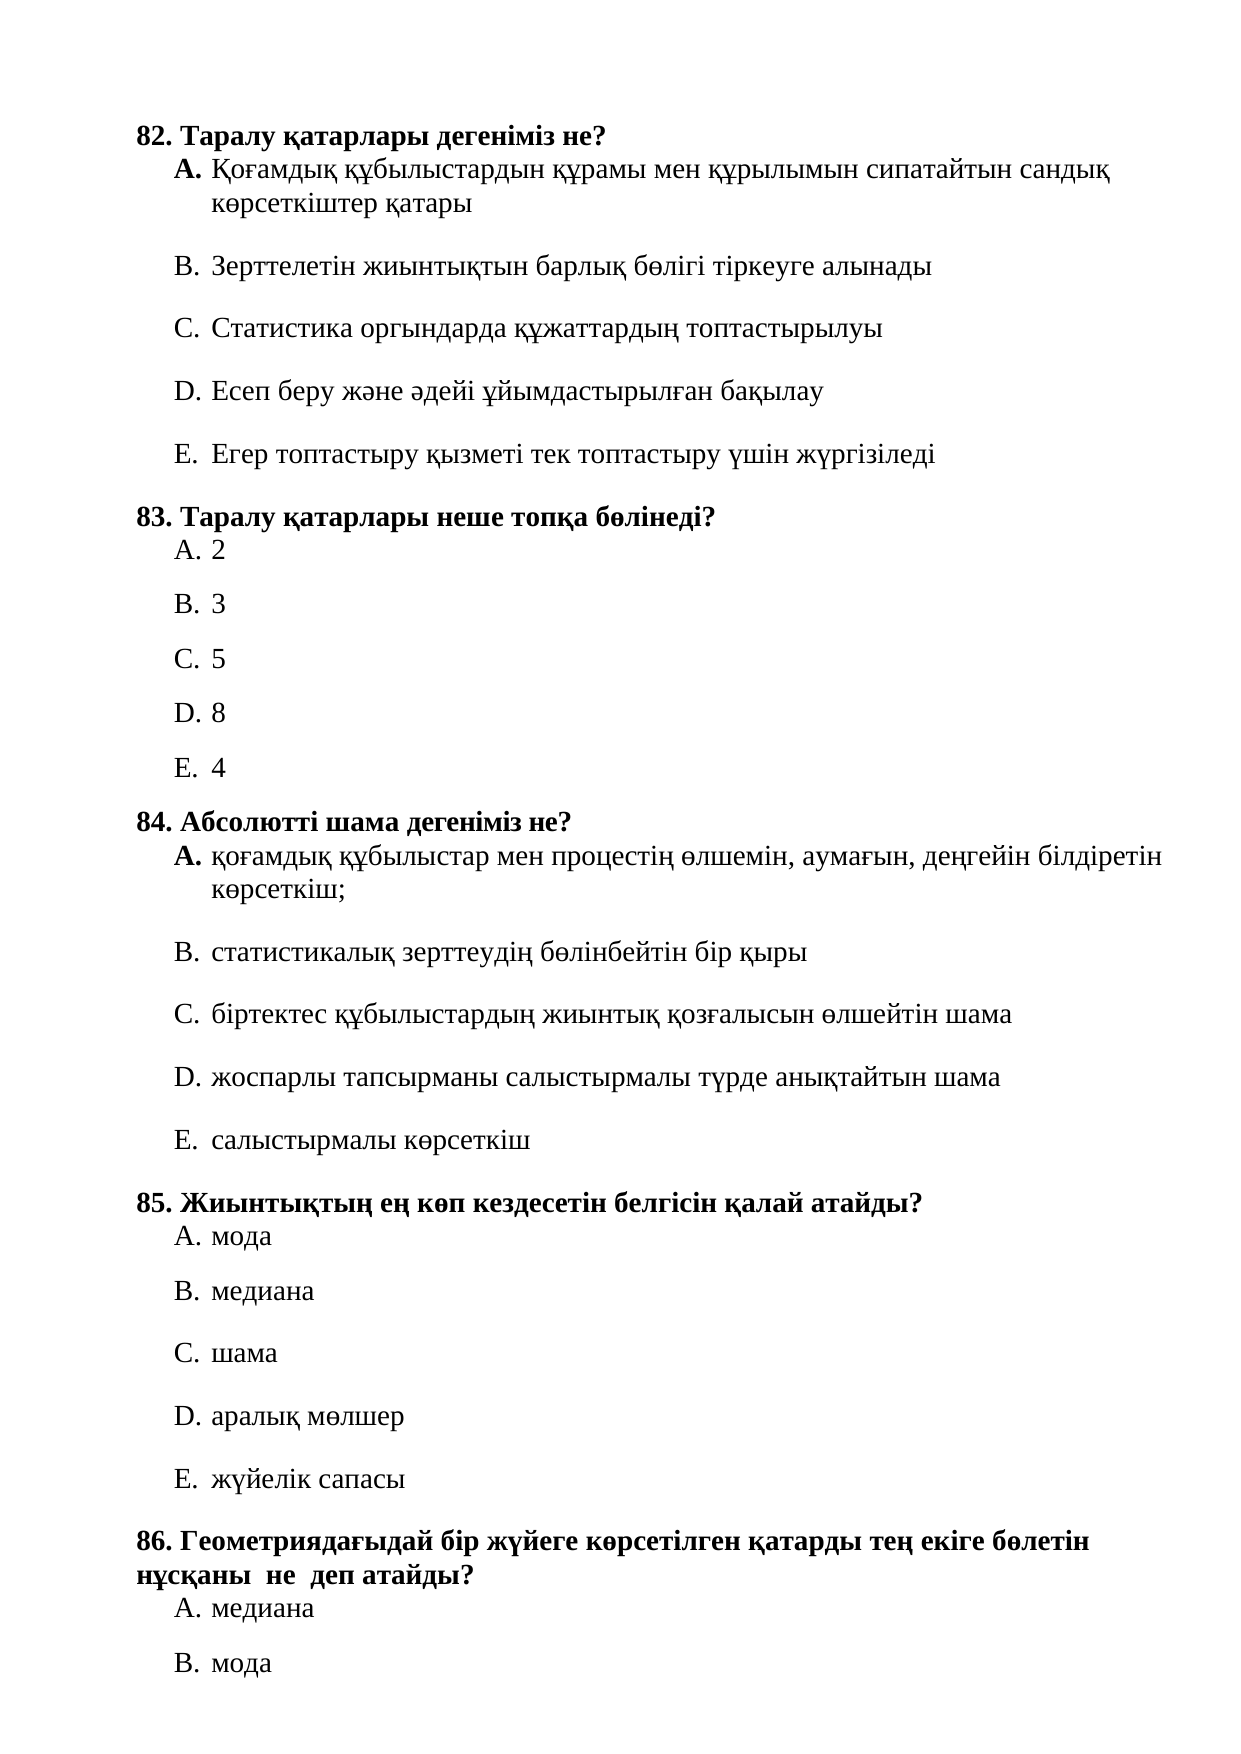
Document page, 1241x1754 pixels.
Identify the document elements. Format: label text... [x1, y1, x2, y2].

table_cell Қоғамдық құбылыстардын құрамы мен құрылымын сипатайтын сандық көрсеткіштер қатары [133, 152, 1167, 248]
table_cell медиана [133, 1591, 1167, 1645]
table_cell мода [133, 1218, 1167, 1273]
table_cell Статистика оргындарда құжаттардың топтастырылуы [133, 311, 1167, 373]
table_cell салыстырмалы көрсеткіш [133, 1122, 1167, 1185]
table_cell 4 [133, 750, 1167, 804]
table_cell 82. Таралу қатарлары дегеніміз не? [133, 118, 1167, 152]
table_cell 8 [133, 695, 1167, 750]
table_cell Зерттелетін жиынтықтын барлық бөлігі тіркеуге алынады [133, 248, 1167, 311]
table_cell аралық мөлшер [133, 1398, 1167, 1461]
table_cell 85. Жиынтықтың ең көп кездесетін белгісін қалай атайды? [133, 1185, 1167, 1218]
table_cell 83. Таралу қатарлары неше топқа бөлінеді? [133, 499, 1167, 532]
table_cell 2 [133, 532, 1167, 587]
table_cell жоспарлы тапсырманы салыстырмалы түрде анықтайтын шама [133, 1059, 1167, 1122]
table_cell 3 [133, 587, 1167, 641]
table_cell Егер топтастыру қызметі тек топтастыру үшін жүргізіледі [133, 436, 1167, 499]
table_cell шама [133, 1335, 1167, 1398]
table_cell біртектес құбылыстардың жиынтық қозғалысын өлшейтін шама [133, 997, 1167, 1059]
table_cell жүйелік сапасы [133, 1461, 1167, 1523]
table_cell қоғамдық құбылыстар мен процестің өлшемін, аумағын, деңгейін білдіретін көрсеткіш; [133, 838, 1167, 934]
table_cell медиана [133, 1273, 1167, 1335]
table_cell 5 [133, 641, 1167, 695]
table_cell 86. Геометриядағыдай бір жүйеге көрсетілген қатарды тең екіге бөлетін нұсқаны не деп атайды? [133, 1524, 1167, 1591]
table_cell 84. Абсолютті шама дегеніміз не? [133, 804, 1167, 838]
table_cell Есеп беру және әдейі ұйымдастырылған бақылау [133, 373, 1167, 436]
table_cell мода [133, 1645, 1167, 1678]
table_cell статистикалық зерттеудің бөлінбейтін бір қыры [133, 934, 1167, 997]
